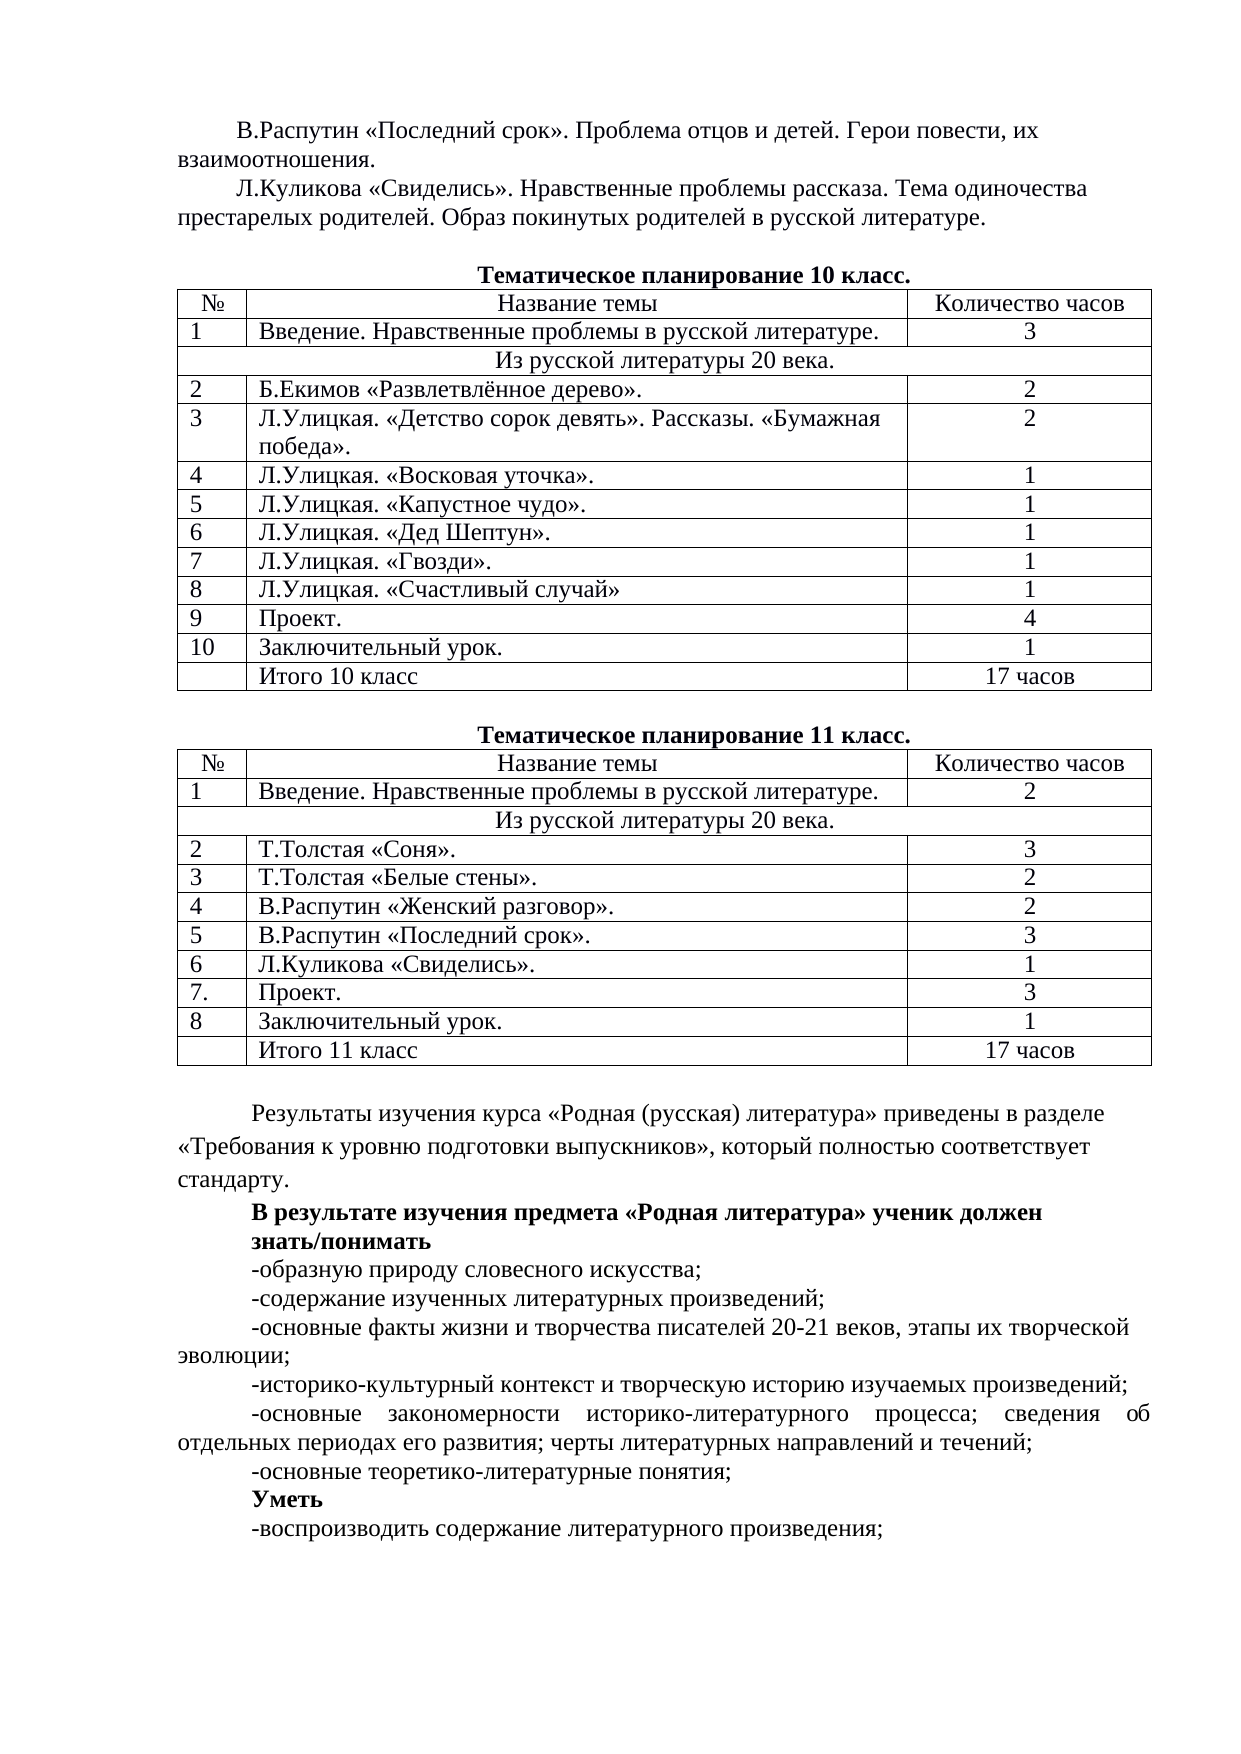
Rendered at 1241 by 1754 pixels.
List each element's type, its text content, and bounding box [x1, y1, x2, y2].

table_header Название темы [247, 290, 907, 317]
table_cell Проект. [247, 605, 907, 633]
text -содержание изученных литературных произведений; [251, 1283, 1163, 1312]
text -основные закономерности историко-литературного процесса; сведения об отдельных периодах его развития; черты литературных направлений и течений; [177, 1398, 1152, 1456]
table_cell 8 [178, 577, 246, 604]
table_cell 2 [178, 836, 246, 863]
table_cell 4 [178, 462, 246, 489]
table_cell Проект. [247, 979, 907, 1007]
text -основные теоретико-литературные понятия; [251, 1456, 1163, 1484]
table_cell 3 [908, 836, 1151, 863]
table_cell 3 [178, 404, 246, 461]
table_cell 7 [178, 548, 246, 576]
text -воспроизводить содержание литературного произведения; [251, 1513, 1163, 1542]
table_cell 10 [178, 634, 246, 662]
text -историко-культурный контекст и творческую историю изучаемых произведений; [251, 1369, 1163, 1398]
table_cell Итого 10 класс [247, 663, 907, 690]
table_cell 2 [908, 376, 1151, 403]
table_cell 7. [178, 979, 246, 1007]
table_cell Л.Улицкая. «Восковая уточка». [247, 462, 907, 489]
table_header Количество часов [908, 750, 1151, 777]
table_cell [178, 1037, 246, 1064]
table_cell 3 [908, 979, 1151, 1007]
subtitle Тематическое планирование 10 класс. [477, 260, 1163, 288]
text Тематическое планирование 11 класс. [477, 720, 1163, 749]
table_cell Л.Улицкая. «Капустное чудо». [247, 490, 907, 518]
table_cell 1 [908, 1008, 1151, 1036]
table_cell 3 [908, 319, 1151, 346]
table_cell 1 [908, 634, 1151, 662]
table_cell 1 [908, 462, 1151, 489]
table_cell 3 [908, 922, 1151, 950]
table_cell 1 [908, 490, 1151, 518]
table_cell 1 [908, 951, 1151, 978]
table_cell Т.Толстая «Соня». [247, 836, 907, 863]
table_cell Л.Куликова «Свиделись». [247, 951, 907, 978]
table_cell Введение. Нравственные проблемы в русской литературе. [247, 779, 907, 806]
table_cell Итого 11 класс [247, 1037, 907, 1064]
table_cell 2 [908, 893, 1151, 921]
table_header Название темы [247, 750, 907, 777]
table_cell Л.Улицкая. «Гвозди». [247, 548, 907, 576]
text «Требования к уровню подготовки выпускников», который полностью соответствует стандарту. [177, 1131, 1161, 1193]
text Результаты изучения курса «Родная (русская) литература» приведены в разделе [251, 1098, 1163, 1127]
table_cell 4 [908, 605, 1151, 633]
table_cell 8 [178, 1008, 246, 1036]
table_cell 4 [178, 893, 246, 921]
text -основные факты жизни и творчества писателей 20-21 веков, этапы их творческой эволюции; [177, 1312, 1163, 1369]
table_cell 1 [908, 548, 1151, 576]
table_cell Б.Екимов «Развлетвлённое дерево». [247, 376, 907, 403]
table_cell В.Распутин «Последний срок». [247, 922, 907, 950]
table_cell 6 [178, 951, 246, 978]
subtitle В результате изучения предмета «Родная литература» ученик должен знать/понимать [251, 1197, 1044, 1255]
table_cell Л.Улицкая. «Счастливый случай» [247, 577, 907, 604]
table_cell Т.Толстая «Белые стены». [247, 865, 907, 892]
table_header № [178, 290, 246, 317]
table_cell 2 [908, 404, 1151, 461]
text В.Распутин «Последний срок». Проблема отцов и детей. Герои повести, их взаимоотношения. [177, 115, 1163, 173]
table_cell 2 [908, 865, 1151, 892]
table_cell 6 [178, 519, 246, 547]
table_cell Из русской литературы 20 века. [178, 347, 1151, 375]
table_header Количество часов [908, 290, 1151, 317]
table_cell 5 [178, 922, 246, 950]
text -образную природу словесного искусства; [251, 1255, 1163, 1283]
table_cell Из русской литературы 20 века. [178, 807, 1151, 835]
text Л.Куликова «Свиделись». Нравственные проблемы рассказа. Тема одиночества престарелых родителей. Образ покинутых родителей в русской литературе. [177, 173, 1163, 231]
table_cell В.Распутин «Женский разговор». [247, 893, 907, 921]
subtitle Уметь [251, 1485, 1163, 1513]
table_cell Введение. Нравственные проблемы в русской литературе. [247, 319, 907, 346]
table_cell 2 [178, 376, 246, 403]
table_cell 1 [908, 577, 1151, 604]
table_cell 1 [908, 519, 1151, 547]
table_cell 5 [178, 490, 246, 518]
table_cell 9 [178, 605, 246, 633]
table_cell Л.Улицкая. «Детство сорок девять». Рассказы. «Бумажная победа». [247, 404, 907, 461]
table_header № [178, 750, 246, 777]
table_cell 17 часов [908, 1037, 1151, 1064]
table_cell 2 [908, 779, 1151, 806]
table_cell [178, 663, 246, 690]
table_cell Заключительный урок. [247, 1008, 907, 1036]
table_cell Заключительный урок. [247, 634, 907, 662]
table_cell 17 часов [908, 663, 1151, 690]
table_cell 1 [178, 319, 246, 346]
table_cell Л.Улицкая. «Дед Шептун». [247, 519, 907, 547]
table_cell 1 [178, 779, 246, 806]
table_cell 3 [178, 865, 246, 892]
